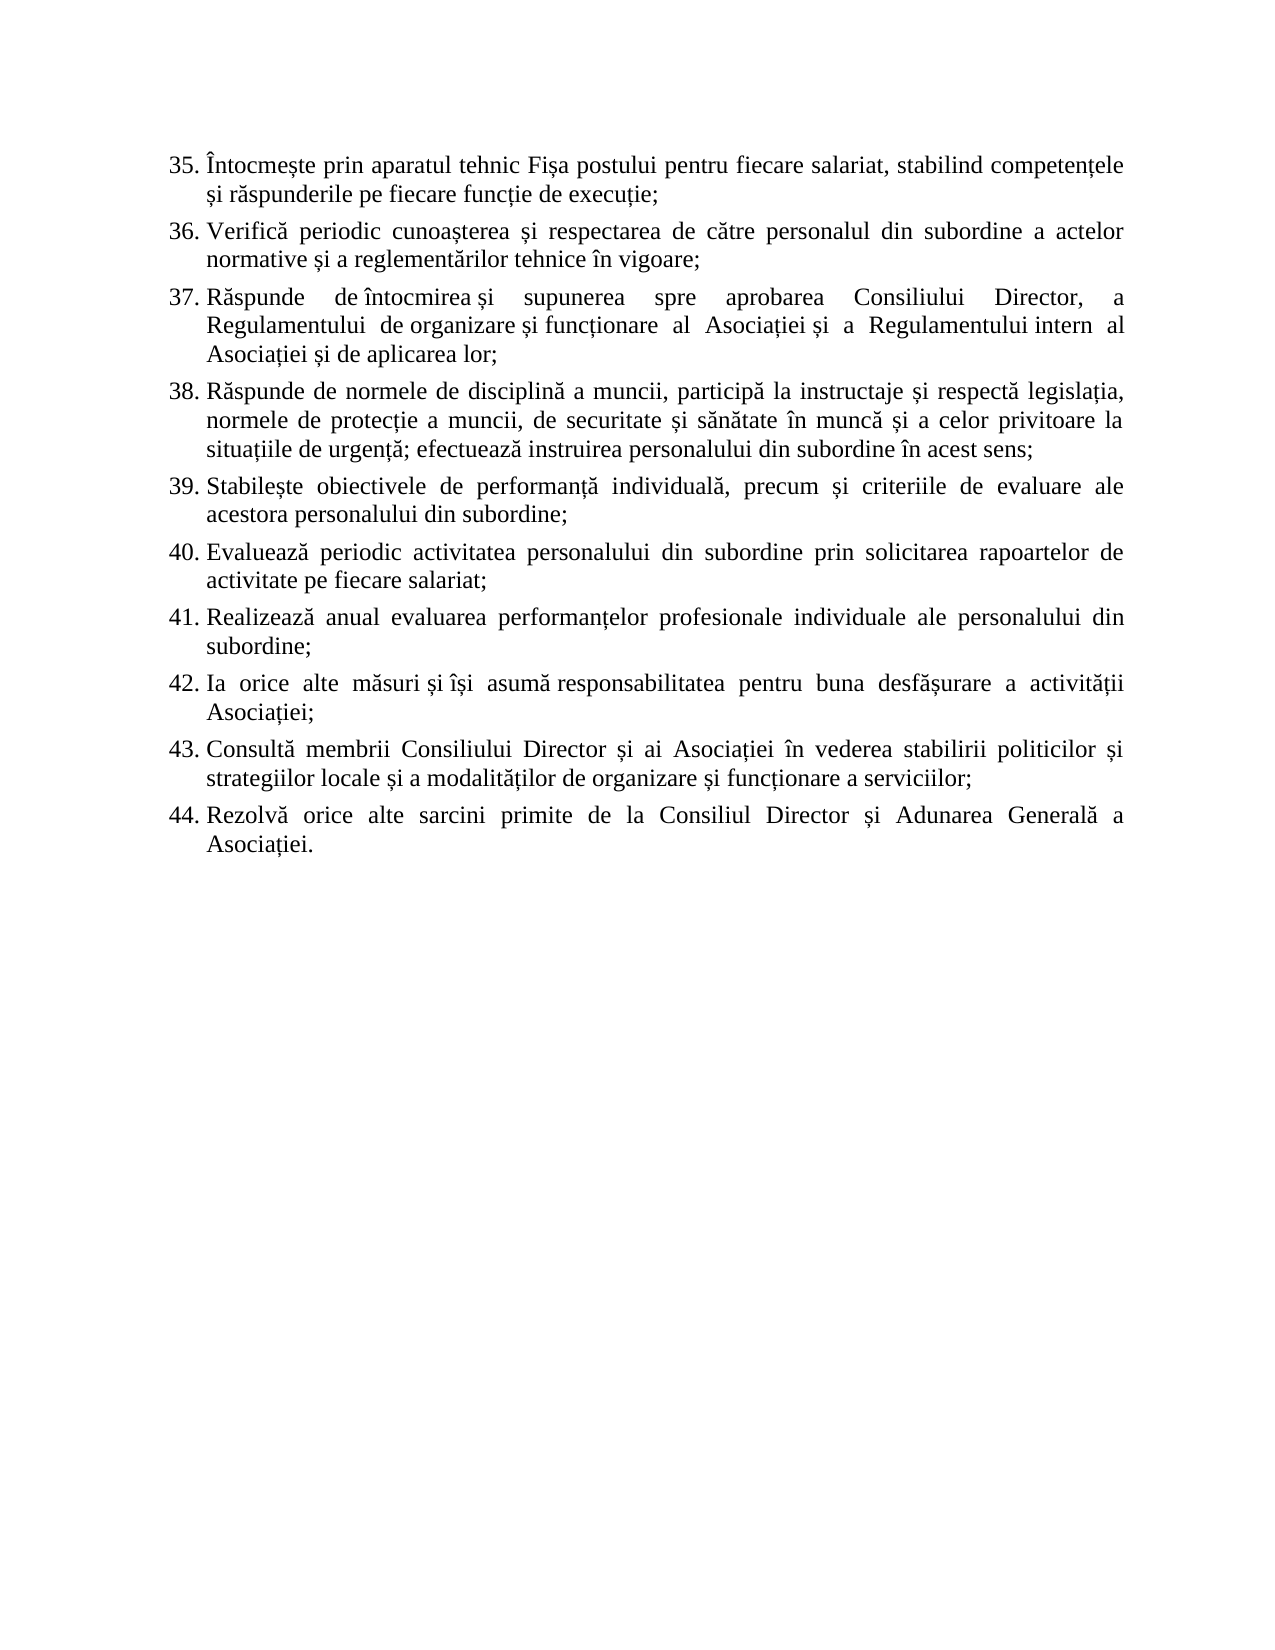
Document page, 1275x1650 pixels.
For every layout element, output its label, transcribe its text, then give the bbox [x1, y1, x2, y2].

list Verifică periodic cunoașterea și respectarea de către personalul din subordine a actelor normative și a reglementărilor tehnice în vigoare; [169, 216, 1125, 273]
list Rezolvă orice alte sarcini primite de la Consiliul Director și Adunarea Generală a Asociației. [169, 800, 1125, 857]
list Ia orice alte măsuri și își asumă responsabilitatea pentru buna desfășurare a activității Asociației; [169, 668, 1125, 726]
list Răspunde de întocmirea și supunerea spre aprobarea Consiliului Director, a Regulamentului de organizare și funcționare al Asociației și a Regulamentului intern al Asociației și de aplicarea lor; [169, 282, 1125, 368]
list Stabilește obiectivele de performanță individuală, precum și criteriile de evaluare ale acestora personalului din subordine; [169, 471, 1125, 528]
list Răspunde de normele de disciplină a muncii, participă la instructaje și respectă legislația, normele de protecție a muncii, de securitate și sănătate în muncă și a celor privitoare la situațiile de urgență; efectuează instruirea personalului din subordine în acest sens; [169, 376, 1125, 462]
list Realizează anual evaluarea performanțelor profesionale individuale ale personalului din subordine; [169, 602, 1125, 660]
list Întocmește prin aparatul tehnic Fișa postului pentru fiecare salariat, stabilind competențele și răspunderile pe fiecare funcție de execuție; [169, 150, 1125, 207]
list Evaluează periodic activitatea personalului din subordine prin solicitarea rapoartelor de activitate pe fiecare salariat; [169, 537, 1125, 594]
list Consultă membrii Consiliului Director și ai Asociației în vederea stabilirii politicilor și strategiilor locale și a modalităților de organizare și funcționare a serviciilor; [169, 734, 1125, 792]
